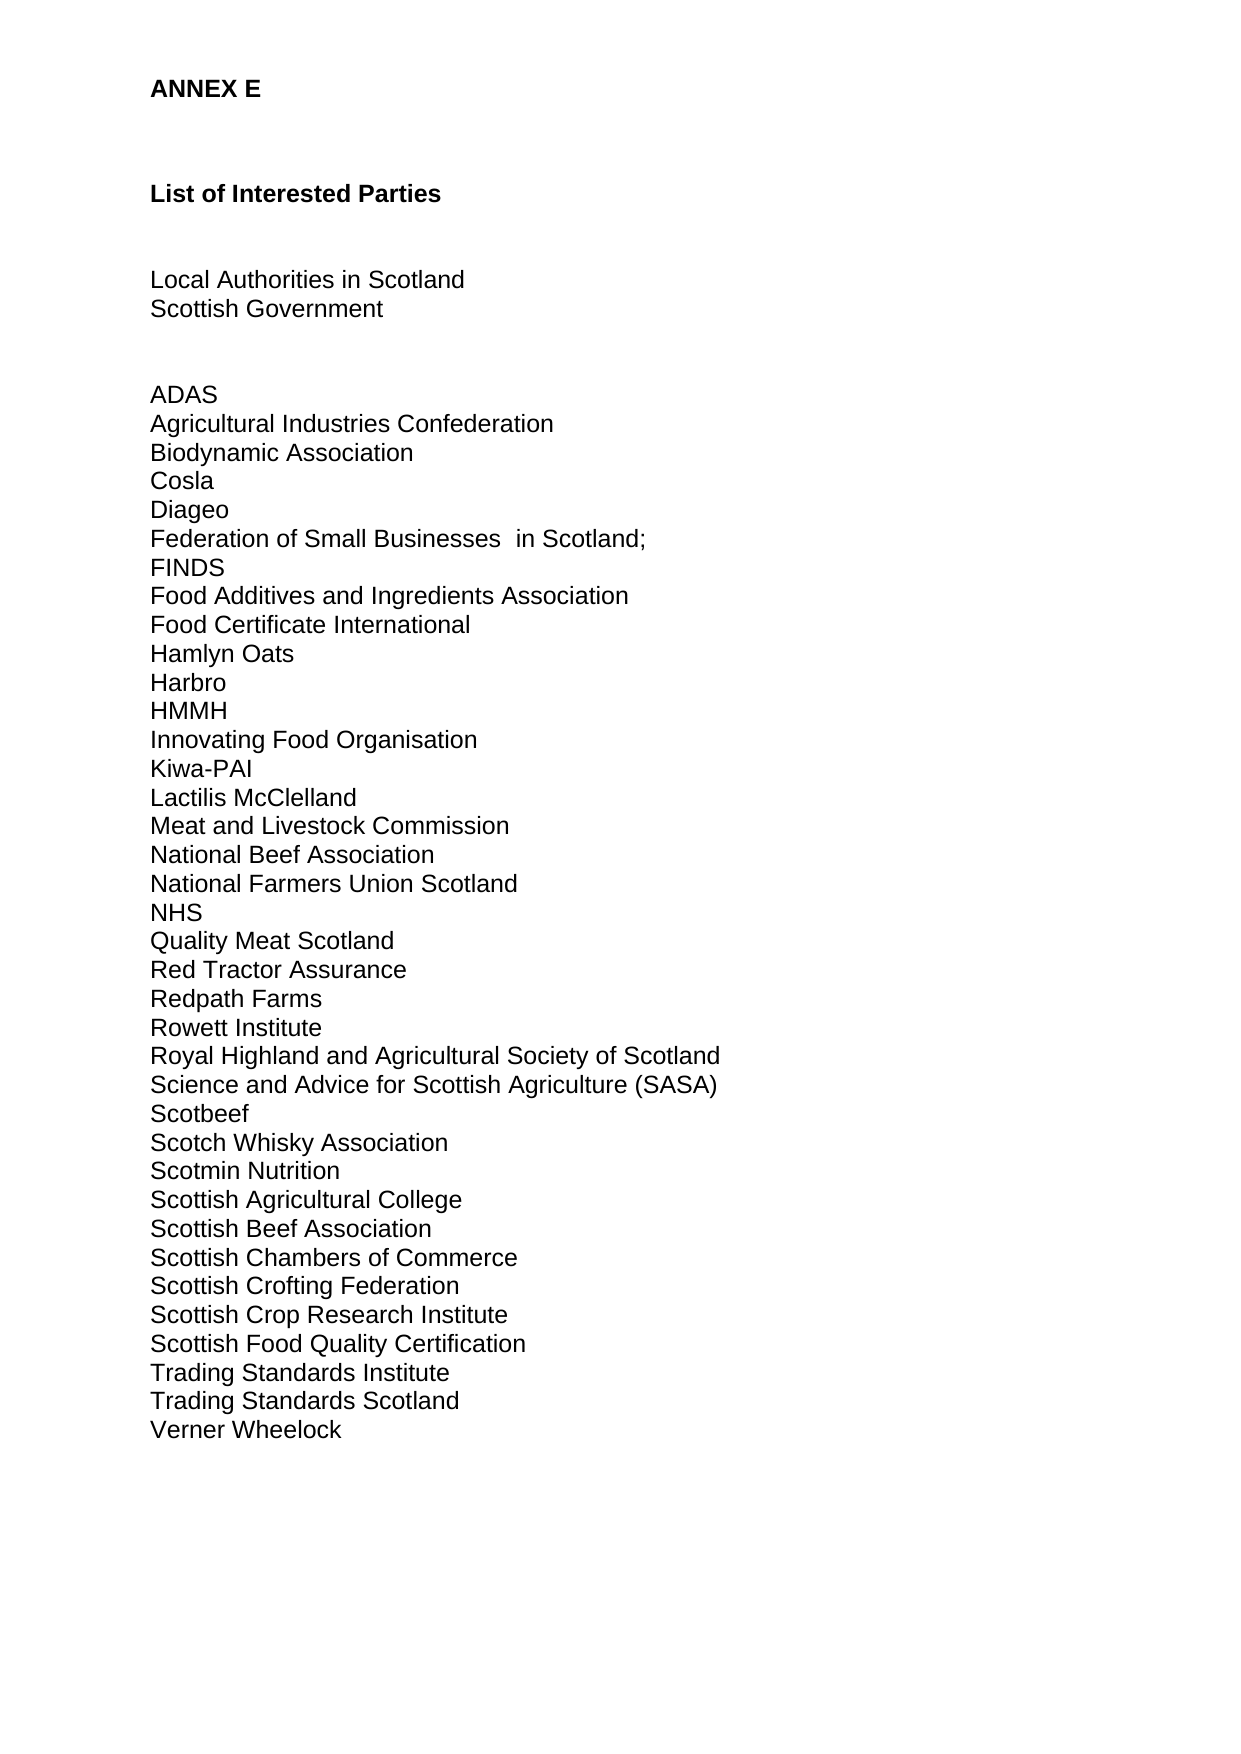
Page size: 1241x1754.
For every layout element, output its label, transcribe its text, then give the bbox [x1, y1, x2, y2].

text Agricultural Industries Confederation [150, 409, 1090, 437]
text Federation of Small Businesses in Scotland; [150, 524, 1090, 552]
text Scottish Government [150, 294, 1090, 322]
text Scottish Agricultural College [150, 1185, 1090, 1214]
text Trading Standards Institute [150, 1357, 1090, 1386]
text Scotbeef [150, 1099, 1090, 1127]
text Scotch Whisky Association [150, 1127, 1090, 1156]
text National Beef Association [150, 840, 1090, 869]
text ADAS [150, 380, 1090, 409]
text Scottish Chambers of Commerce [150, 1242, 1090, 1271]
text Royal Highland and Agricultural Society of Scotland [150, 1041, 1090, 1070]
text Scottish Crofting Federation [150, 1271, 1090, 1300]
text Scottish Crop Research Institute [150, 1300, 1090, 1329]
text Diageo [150, 495, 1090, 524]
text National Farmers Union Scotland [150, 869, 1090, 897]
text Kiwa-PAI [150, 754, 1090, 782]
text Science and Advice for Scottish Agriculture (SASA) [150, 1070, 1090, 1099]
text Verner Wheelock [150, 1415, 1090, 1444]
text FINDS [150, 552, 1090, 581]
text Hamlyn Oats [150, 639, 1090, 667]
text NHS [150, 897, 1090, 926]
text Trading Standards Scotland [150, 1386, 1090, 1415]
text Scottish Food Quality Certification [150, 1329, 1090, 1357]
text Food Additives and Ingredients Association [150, 581, 1090, 610]
text Red Tractor Assurance [150, 955, 1090, 984]
text Biodynamic Association [150, 437, 1090, 466]
text List of Interested Parties [150, 179, 1090, 207]
text Scottish Beef Association [150, 1214, 1090, 1242]
text HMMH [150, 696, 1090, 725]
text Rowett Institute [150, 1012, 1090, 1041]
text Lactilis McClelland [150, 782, 1090, 811]
text Innovating Food Organisation [150, 725, 1090, 754]
text Scotmin Nutrition [150, 1156, 1090, 1185]
text Meat and Livestock Commission [150, 811, 1090, 840]
text Local Authorities in Scotland [150, 265, 1090, 294]
text Harbro [150, 667, 1090, 696]
text Redpath Farms [150, 984, 1090, 1012]
text Quality Meat Scotland [150, 926, 1090, 955]
text Food Certificate International [150, 610, 1090, 639]
text Cosla [150, 466, 1090, 495]
